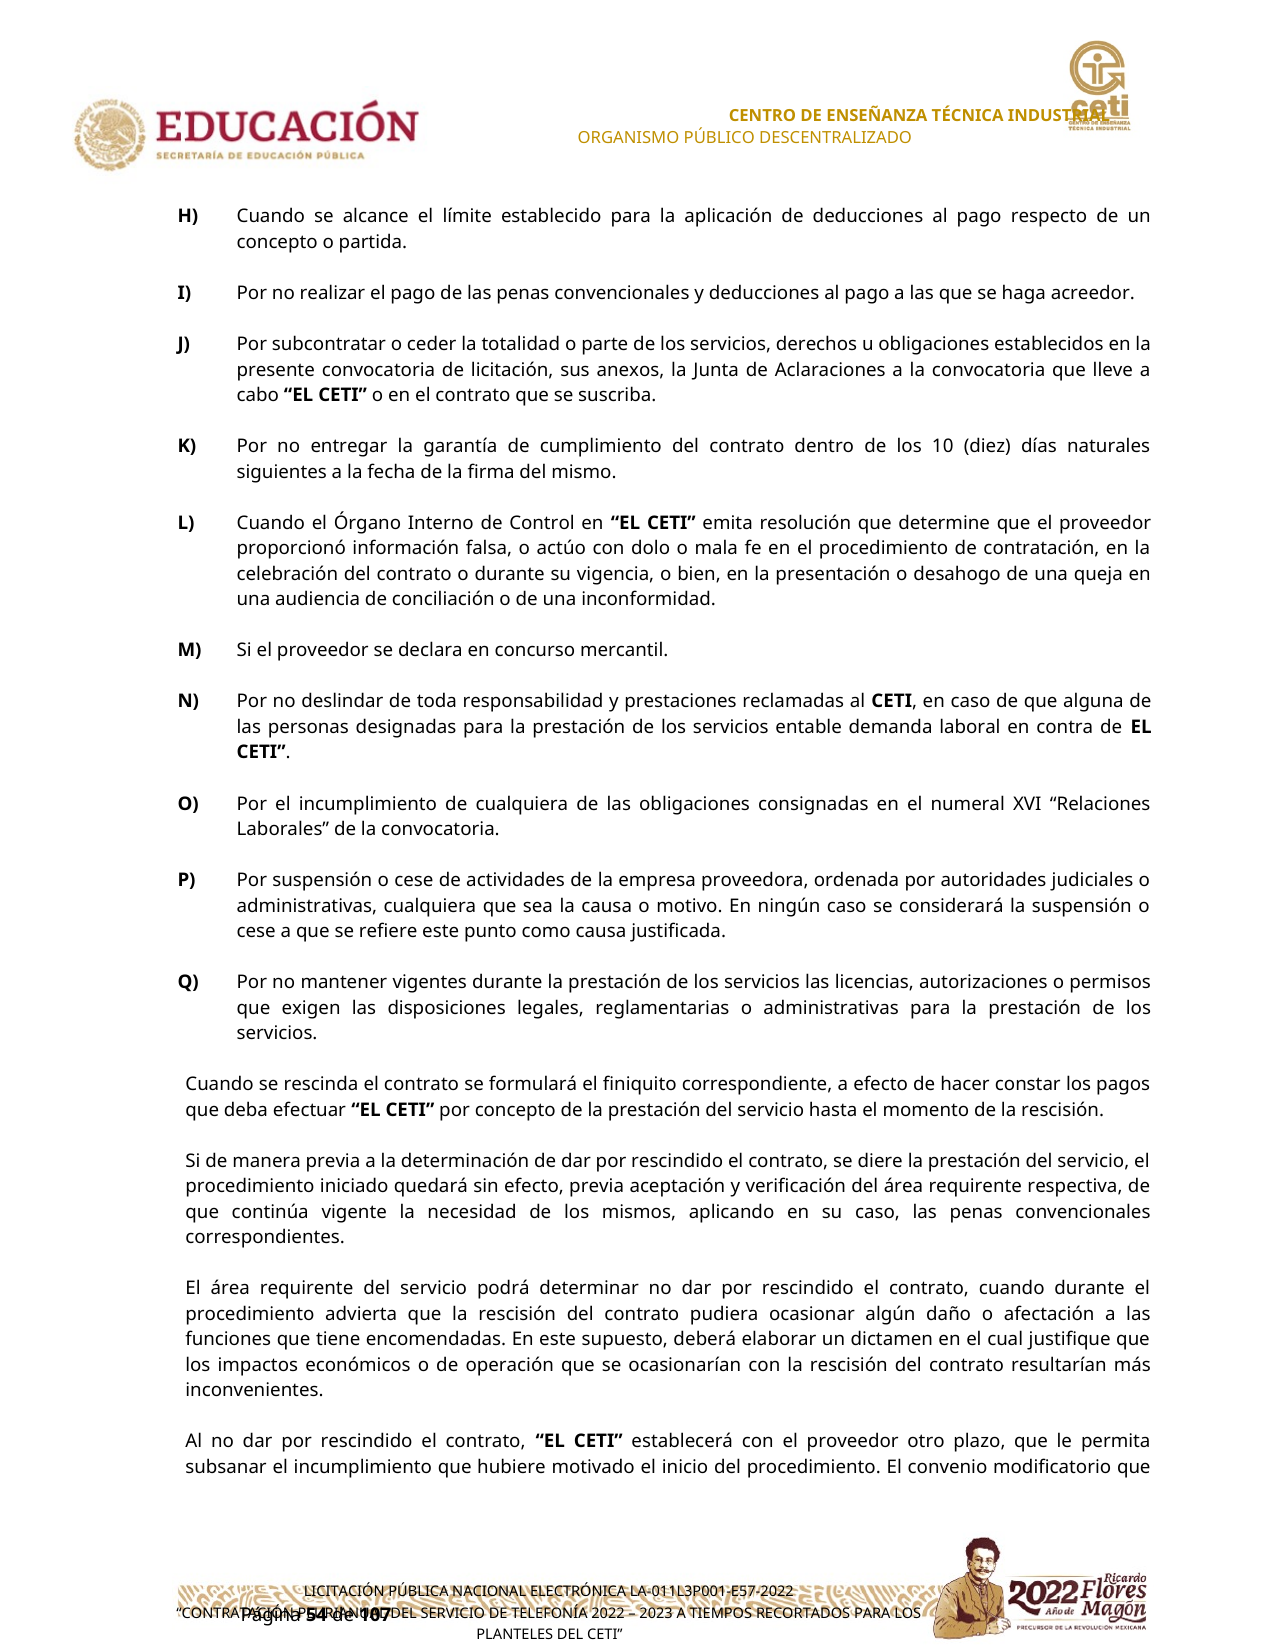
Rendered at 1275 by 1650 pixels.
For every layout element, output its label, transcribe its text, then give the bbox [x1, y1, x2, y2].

list Por suspensión o cese de actividades de la empresa proveedora, ordenada por autoridades judiciales o administrativas, cualquiera que sea la causa o motivo. En ningún caso se considerará la suspensión o cese a que se refiere este punto como causa justificada. [177, 866, 1152, 943]
picture [171, 1531, 1162, 1650]
list Si el proveedor se declara en concurso mercantil. [177, 637, 1152, 662]
picture [1056, 40, 1145, 150]
picture [56, 86, 435, 185]
list Cuando se rescinda el contrato se formulará el finiquito correspondiente, a efecto de hacer constar los pagos que deba efectuar “EL CETI” por concepto de la prestación del servicio hasta el momento de la rescisión. [185, 1071, 1152, 1122]
list El área requirente del servicio podrá determinar no dar por rescindido el contrato, cuando durante el procedimiento advierta que la rescisión del contrato pudiera ocasionar algún daño o afectación a las funciones que tiene encomendadas. En este supuesto, deberá elaborar un dictamen en el cual justifique que los impactos económicos o de operación que se ocasionarían con la rescisión del contrato resultarían más inconvenientes. [185, 1275, 1152, 1402]
list Por no realizar el pago de las penas convencionales y deducciones al pago a las que se haga acreedor. [177, 279, 1152, 305]
list Por el incumplimiento de cualquiera de las obligaciones consignadas en el numeral XVI “Relaciones Laborales” de la convocatoria. [177, 790, 1152, 841]
list Por no entregar la garantía de cumplimiento del contrato dentro de los 10 (diez) días naturales siguientes a la fecha de la firma del mismo. [177, 432, 1152, 483]
list Por subcontratar o ceder la totalidad o parte de los servicios, derechos u obligaciones establecidos en la presente convocatoria de licitación, sus anexos, la Junta de Aclaraciones a la convocatoria que lleve a cabo “EL CETI” o en el contrato que se suscriba. [177, 330, 1152, 407]
list Si de manera previa a la determinación de dar por rescindido el contrato, se diere la prestación del servicio, el procedimiento iniciado quedará sin efecto, previa aceptación y verificación del área requirente respectiva, de que continúa vigente la necesidad de los mismos, aplicando en su caso, las penas convencionales correspondientes. [185, 1147, 1152, 1249]
list Cuando el Órgano Interno de Control en “EL CETI” emita resolución que determine que el proveedor proporcionó información falsa, o actúo con dolo o mala fe en el procedimiento de contratación, en la celebración del contrato o durante su vigencia, o bien, en la presentación o desahogo de una queja en una audiencia de conciliación o de una inconformidad. [177, 509, 1152, 611]
list Por no mantener vigentes durante la prestación de los servicios las licencias, autorizaciones o permisos que exigen las disposiciones legales, reglamentarias o administrativas para la prestación de los servicios. [177, 968, 1152, 1045]
list Por no deslindar de toda responsabilidad y prestaciones reclamadas al CETI, en caso de que alguna de las personas designadas para la prestación de los servicios entable demanda laboral en contra de EL CETI”. [177, 688, 1152, 764]
list Cuando se alcance el límite establecido para la aplicación de deducciones al pago respecto de un concepto o partida. [177, 203, 1152, 254]
